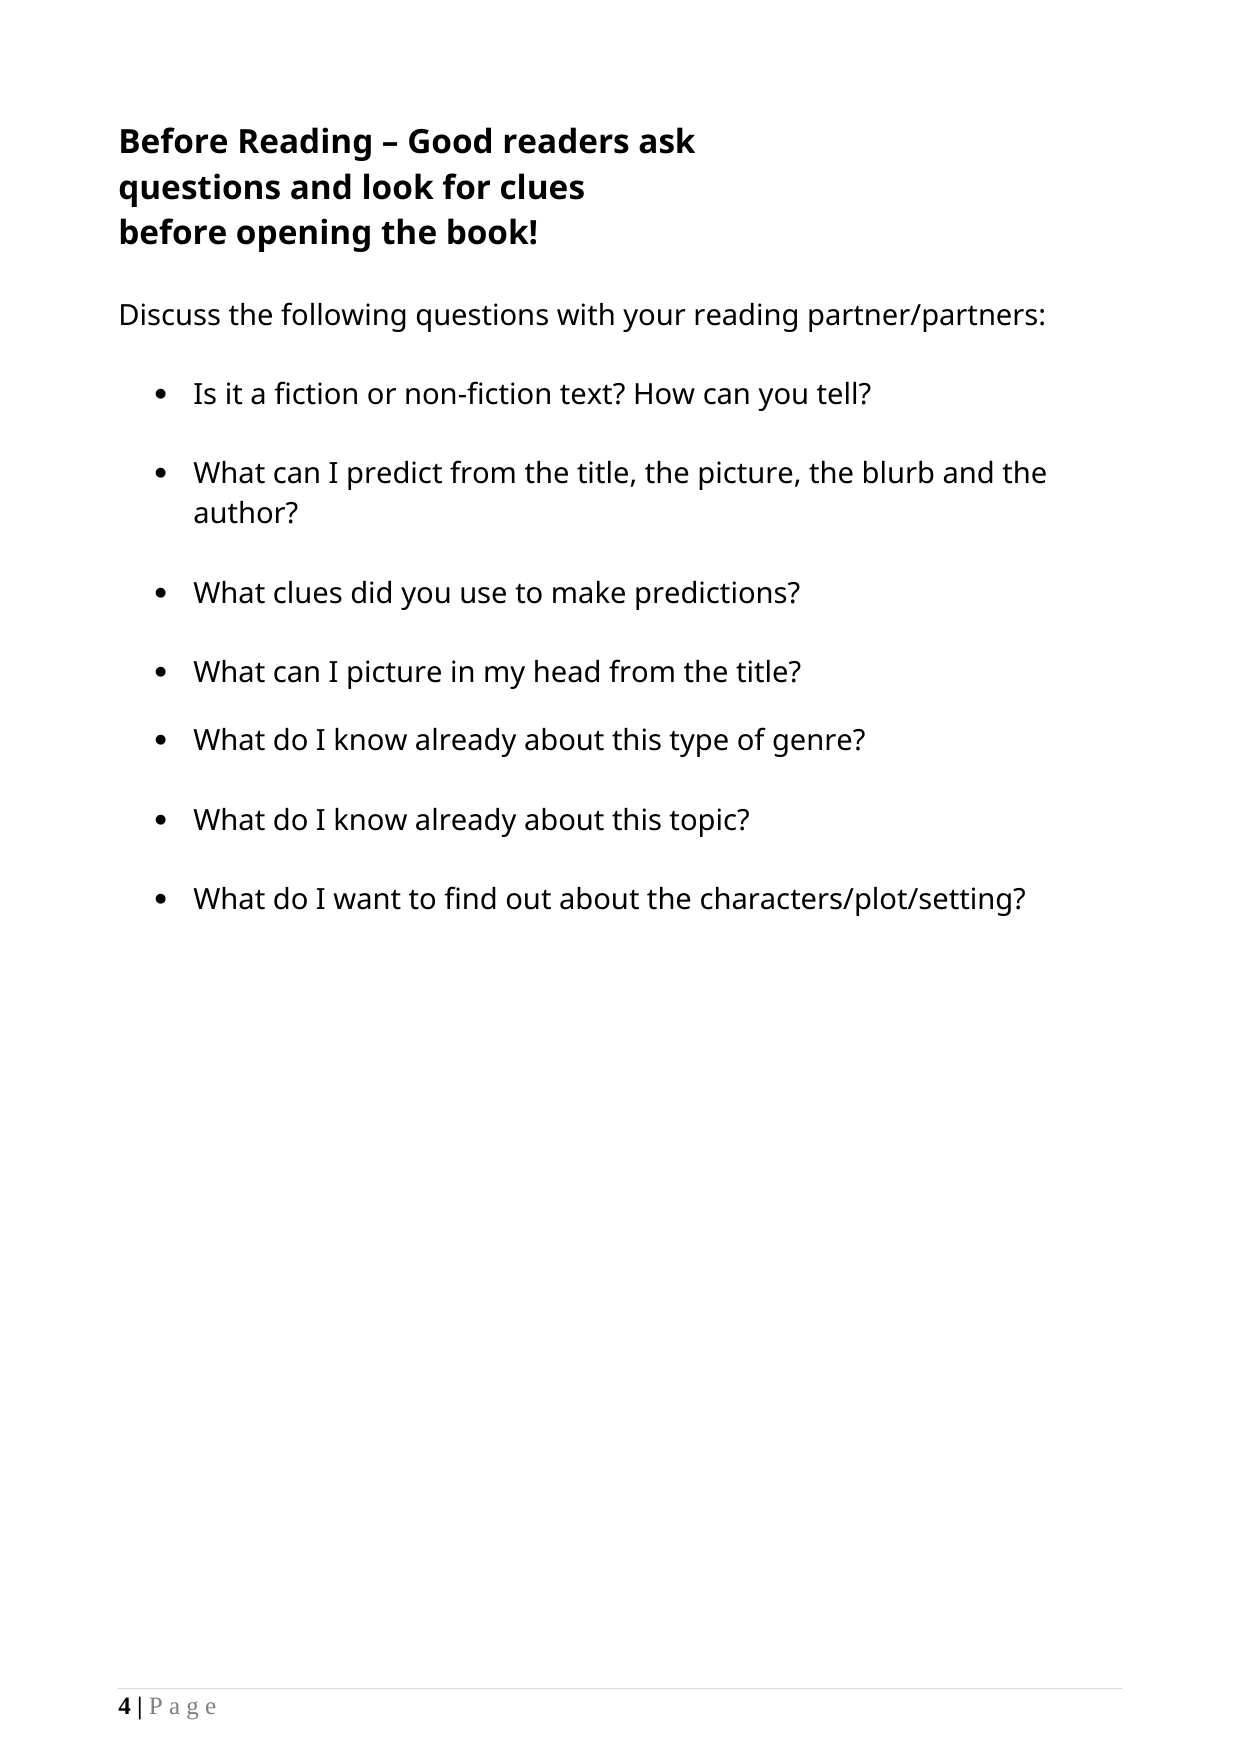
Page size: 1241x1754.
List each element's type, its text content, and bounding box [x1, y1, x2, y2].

text before opening the book! [118, 209, 1122, 254]
list What do I know already about this type of genre? [156, 720, 1122, 759]
text questions and look for clues [118, 163, 1122, 209]
text Discuss the following questions with your reading partner/partners: [118, 294, 1122, 334]
list What can I predict from the title, the picture, the blurb and the author? [156, 453, 1122, 532]
list Is it a fiction or non-fiction text? How can you tell? [156, 373, 1122, 413]
list What clues did you use to make predictions? [156, 572, 1122, 612]
text Before Reading – Good readers ask [118, 118, 1122, 163]
list What do I want to find out about the characters/plot/setting? [156, 878, 1122, 918]
list What can I picture in my head from the title? [156, 651, 1122, 691]
list What do I know already about this topic? [156, 799, 1122, 839]
